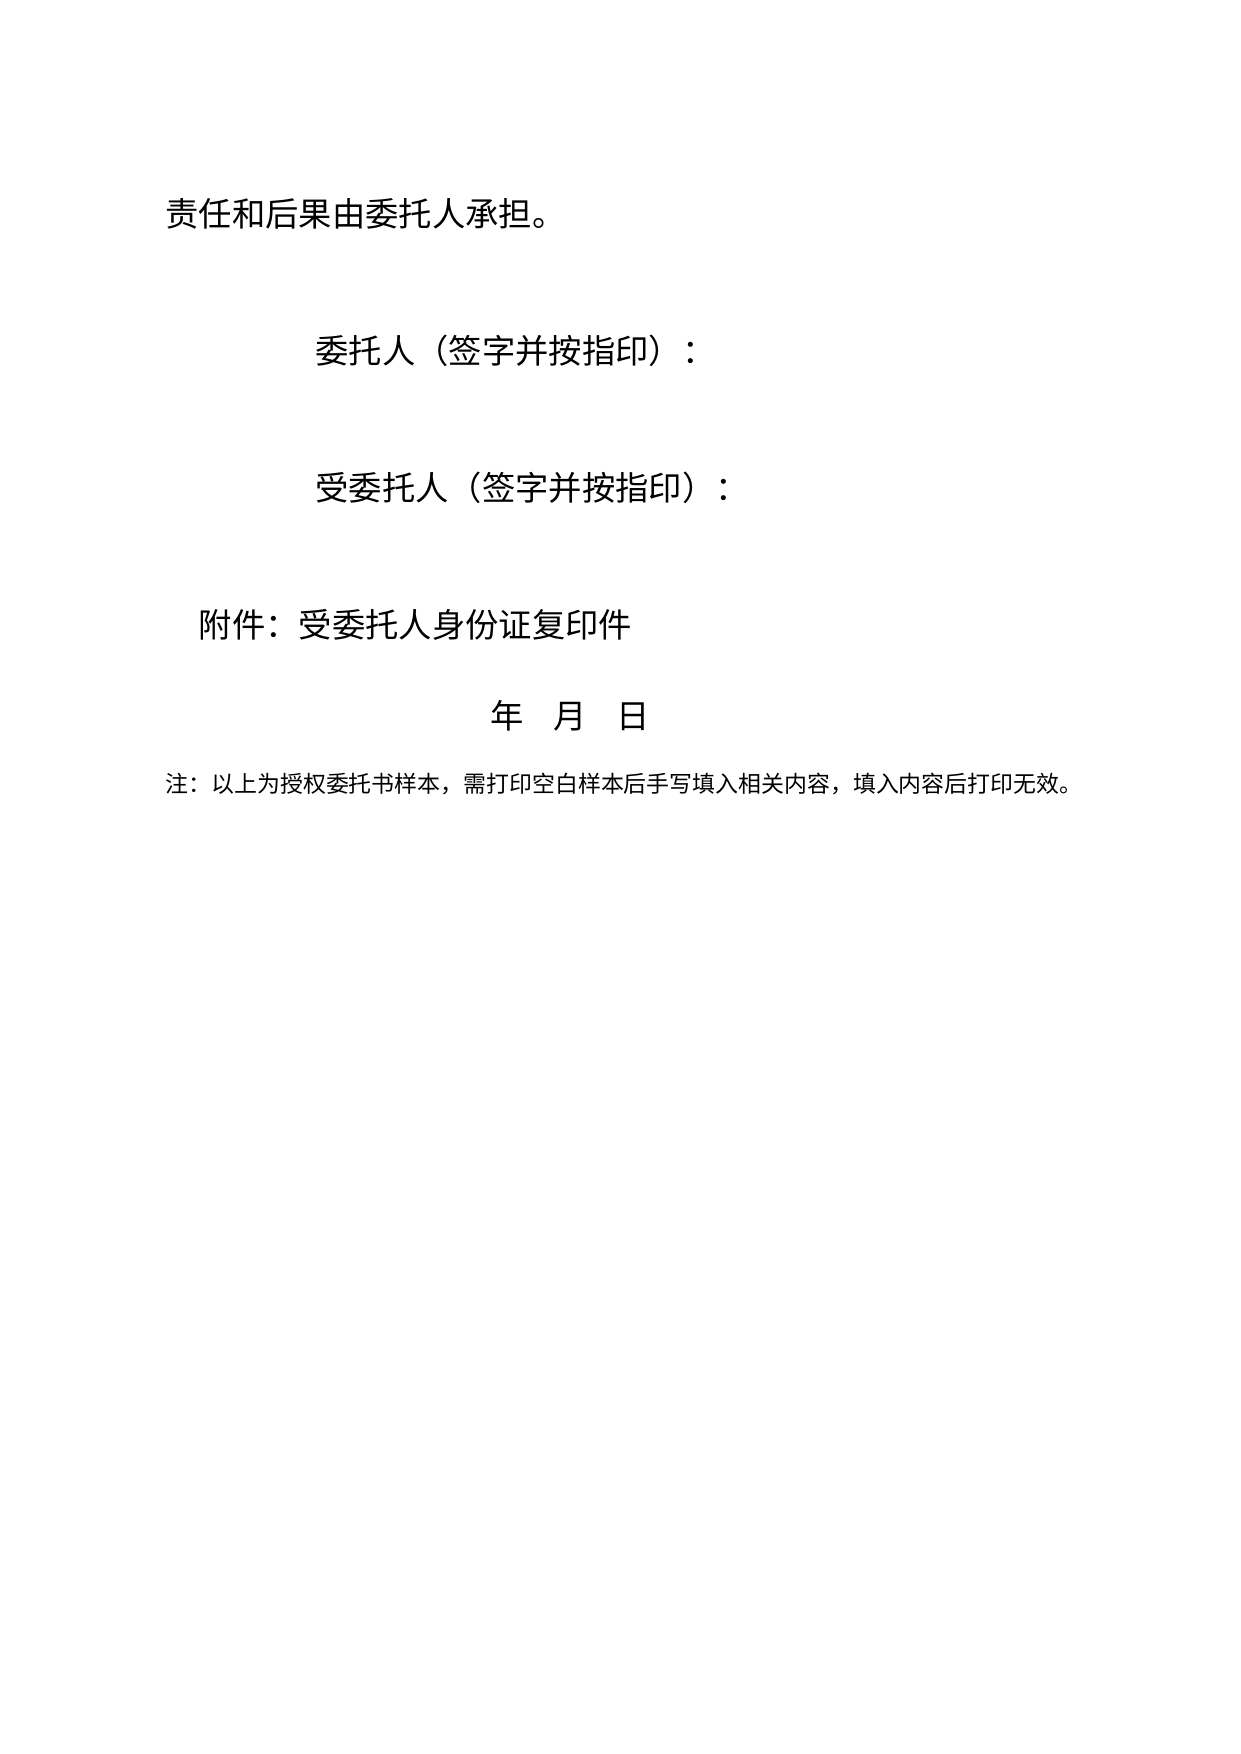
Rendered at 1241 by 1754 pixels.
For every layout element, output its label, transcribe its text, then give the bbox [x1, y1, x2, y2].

text 注：以上为授权委托书样本，需打印空白样本后手写填入相关内容，填入内容后打印无效。 [165, 760, 1087, 806]
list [165, 167, 1087, 258]
list 受委托人（签字并按指印）： [165, 441, 1087, 532]
list 年 月 日 [165, 669, 1087, 760]
list 附件：受委托人身份证复印件 [165, 577, 1087, 669]
list 委托人（签字并按指印）： [165, 304, 1087, 395]
